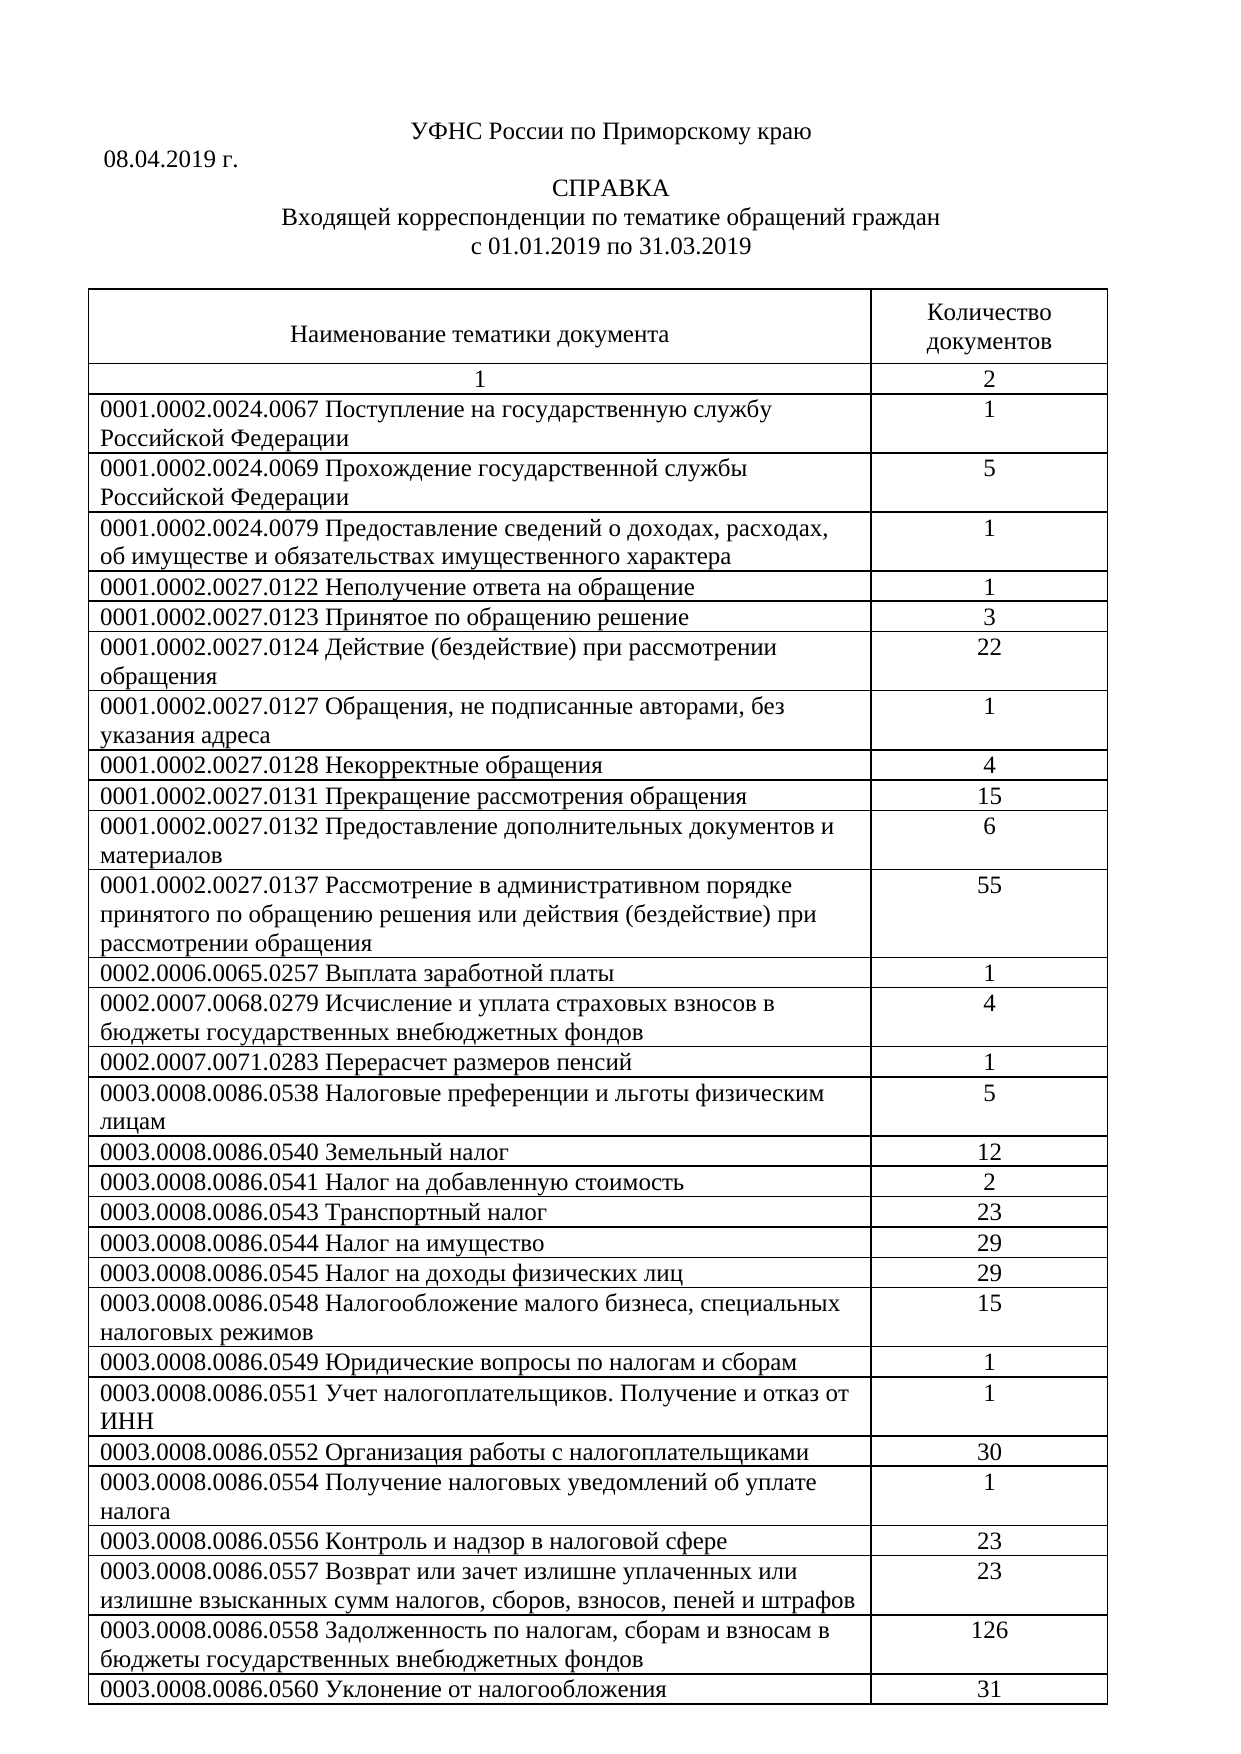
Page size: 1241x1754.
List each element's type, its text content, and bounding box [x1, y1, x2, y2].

table_cell 23 [872, 1556, 1107, 1614]
table_cell 31 [872, 1675, 1107, 1703]
table_cell 0003.0008.0086.0551 Учет налогоплательщиков. Получение и отказ от ИНН [89, 1378, 870, 1435]
table_cell 0001.0002.0027.0128 Некорректные обращения [89, 751, 870, 779]
table_cell 0001.0002.0027.0122 Неполучение ответа на обращение [89, 572, 870, 600]
table_cell 22 [872, 632, 1107, 690]
table_cell 12 [872, 1137, 1107, 1165]
table_cell 1 [872, 691, 1107, 749]
table_cell 126 [872, 1616, 1107, 1673]
table_cell 0001.0002.0024.0079 Предоставление сведений о доходах, расходах, об имуществе и обязательствах имущественного характера [89, 513, 870, 570]
table_cell 29 [872, 1228, 1107, 1256]
table_cell 1 [872, 1467, 1107, 1524]
table_cell 4 [872, 988, 1107, 1046]
table_cell 0003.0008.0086.0554 Получение налоговых уведомлений об уплате налога [89, 1467, 870, 1524]
table_cell 2 [872, 1167, 1107, 1196]
table_cell 3 [872, 602, 1107, 631]
table_cell 0003.0008.0086.0538 Налоговые преференции и льготы физическим лицам [89, 1078, 870, 1135]
table_cell 29 [872, 1258, 1107, 1287]
table_cell 0003.0008.0086.0541 Налог на добавленную стоимость [89, 1167, 870, 1196]
table_cell 0002.0007.0068.0279 Исчисление и уплата страховых взносов в бюджеты государственных внебюджетных фондов [89, 988, 870, 1046]
table_cell 55 [872, 870, 1107, 956]
table_cell 0001.0002.0027.0131 Прекращение рассмотрения обращения [89, 781, 870, 809]
table_cell 0002.0006.0065.0257 Выплата заработной платы [89, 958, 870, 987]
table_cell 1 [872, 958, 1107, 987]
table_header Наименование тематики документа [89, 290, 870, 363]
table_cell 5 [872, 1078, 1107, 1135]
table_cell 0003.0008.0086.0552 Организация работы с налогоплательщиками [89, 1437, 870, 1465]
table_cell 0003.0008.0086.0558 Задолженность по налогам, сборам и взносам в бюджеты государственных внебюджетных фондов [89, 1616, 870, 1673]
table_cell 0003.0008.0086.0540 Земельный налог [89, 1137, 870, 1165]
text УФНС России по Приморскому краю [103, 116, 1118, 144]
table_cell 15 [872, 781, 1107, 809]
table_cell 2 [872, 364, 1107, 393]
table_cell 0003.0008.0086.0543 Транспортный налог [89, 1197, 870, 1226]
table_cell 23 [872, 1197, 1107, 1226]
table_cell 15 [872, 1288, 1107, 1346]
table_cell 0003.0008.0086.0549 Юридические вопросы по налогам и сборам [89, 1347, 870, 1376]
table_cell 0003.0008.0086.0557 Возврат или зачет излишне уплаченных или излишне взысканных сумм налогов, сборов, взносов, пеней и штрафов [89, 1556, 870, 1614]
table_cell 1 [872, 395, 1107, 452]
table_cell 0003.0008.0086.0560 Уклонение от налогообложения [89, 1675, 870, 1703]
table_cell 1 [872, 572, 1107, 600]
text 08.04.2019 г. [103, 144, 1118, 173]
table_cell 0001.0002.0027.0123 Принятое по обращению решение [89, 602, 870, 631]
text c 01.01.2019 по 31.03.2019 [103, 231, 1118, 259]
table_cell 1 [872, 513, 1107, 570]
table_cell 1 [872, 1047, 1107, 1076]
table_cell 0003.0008.0086.0544 Налог на имущество [89, 1228, 870, 1256]
table_cell 30 [872, 1437, 1107, 1465]
table_cell 1 [89, 364, 870, 393]
table_cell 0001.0002.0024.0067 Поступление на государственную службу Российской Федерации [89, 395, 870, 452]
table_cell 0003.0008.0086.0545 Налог на доходы физических лиц [89, 1258, 870, 1287]
table_cell 0001.0002.0027.0132 Предоставление дополнительных документов и материалов [89, 811, 870, 868]
table_cell 5 [872, 454, 1107, 511]
table_header Количество документов [872, 290, 1107, 363]
text Входящей корреспонденции по тематике обращений граждан [103, 202, 1118, 231]
table_cell 0003.0008.0086.0548 Налогообложение малого бизнеса, специальных налоговых режимов [89, 1288, 870, 1346]
table_cell 23 [872, 1526, 1107, 1555]
table_cell 0001.0002.0027.0137 Рассмотрение в административном порядке принятого по обращению решения или действия (бездействие) при рассмотрении обращения [89, 870, 870, 956]
table_cell 0002.0007.0071.0283 Перерасчет размеров пенсий [89, 1047, 870, 1076]
table_cell 6 [872, 811, 1107, 868]
table_cell 0003.0008.0086.0556 Контроль и надзор в налоговой сфере [89, 1526, 870, 1555]
table_cell 1 [872, 1378, 1107, 1435]
table_cell 0001.0002.0027.0127 Обращения, не подписанные авторами, без указания адреса [89, 691, 870, 749]
table_cell 0001.0002.0024.0069 Прохождение государственной службы Российской Федерации [89, 454, 870, 511]
table_cell 1 [872, 1347, 1107, 1376]
table_cell 0001.0002.0027.0124 Действие (бездействие) при рассмотрении обращения [89, 632, 870, 690]
text СПРАВКА [103, 173, 1118, 202]
table_cell 4 [872, 751, 1107, 779]
